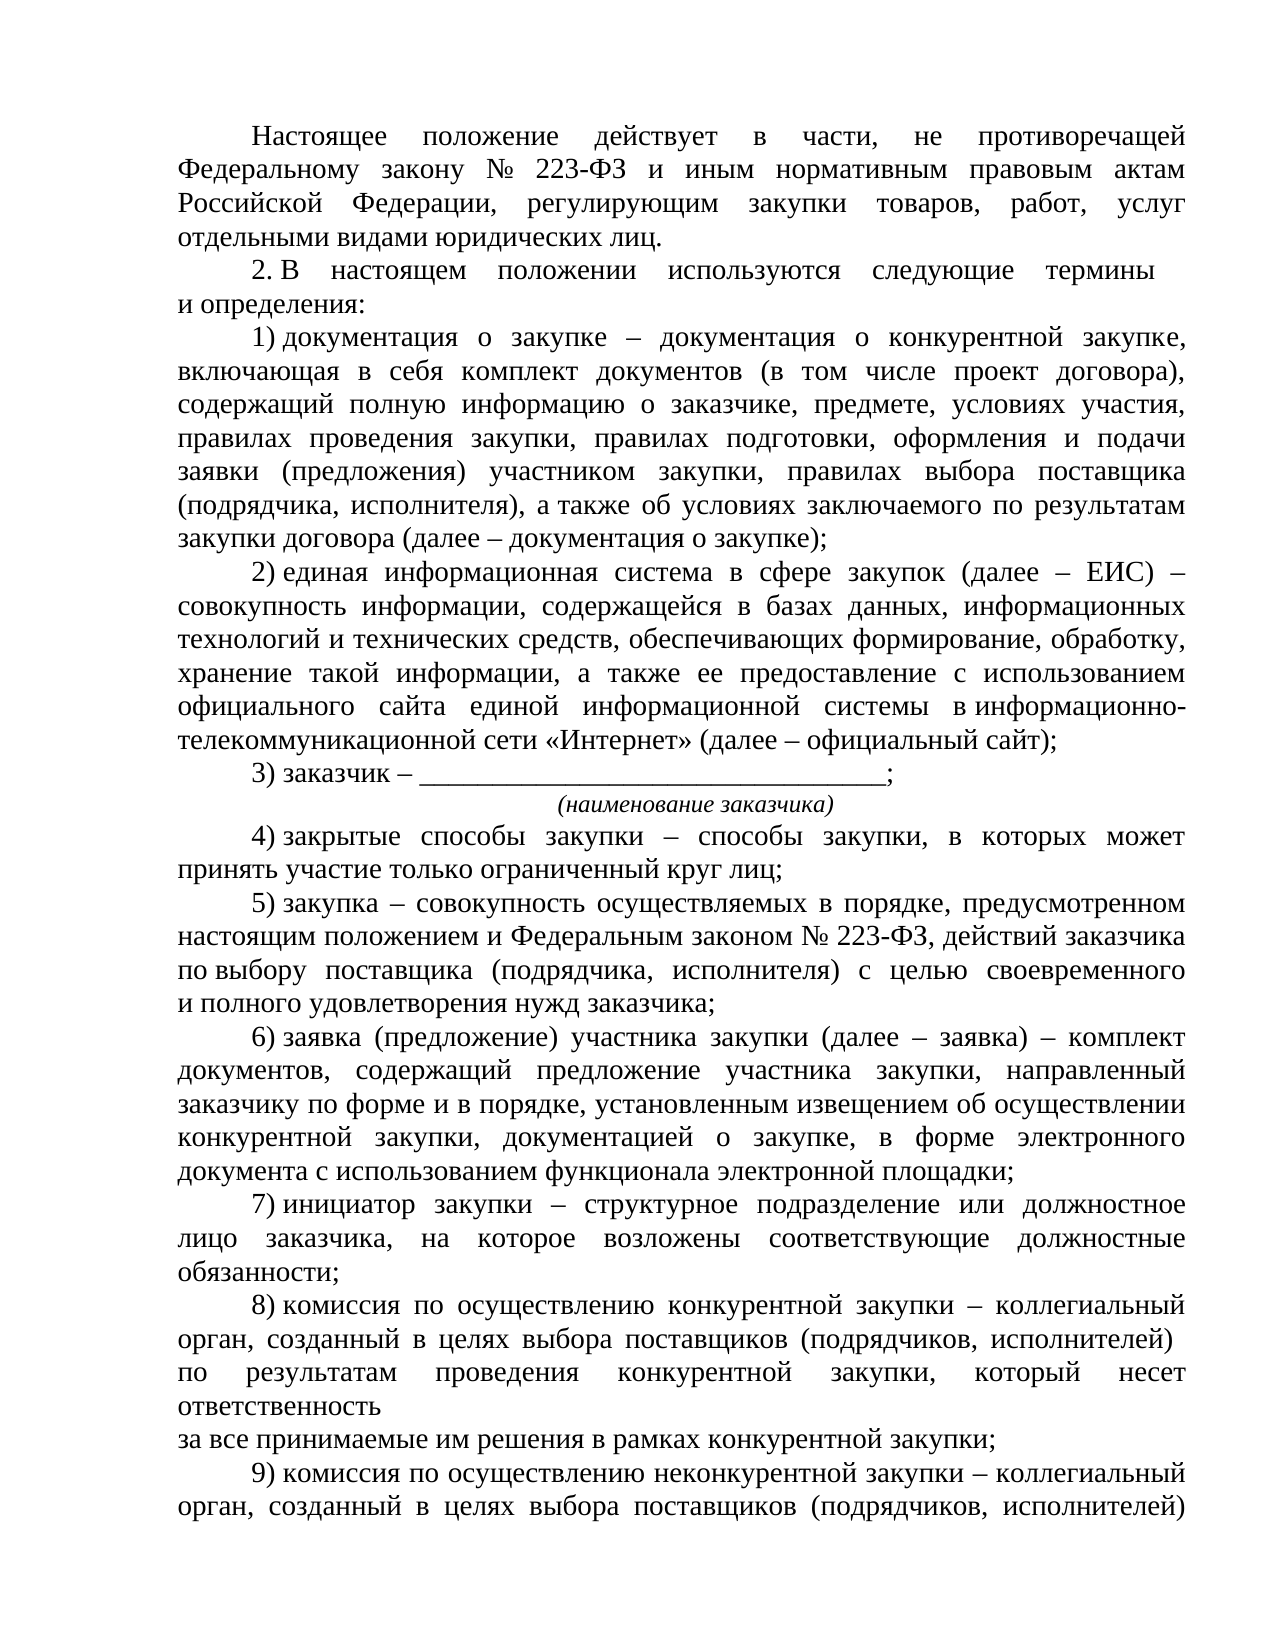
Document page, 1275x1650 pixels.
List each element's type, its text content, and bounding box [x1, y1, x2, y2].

text 7) инициатор закупки – структурное подразделение или должностное лицо заказчика, на которое возложены соответствующие должностные обязанности; [177, 1187, 1186, 1287]
text 8) комиссия по осуществлению конкурентной закупки – коллегиальный орган, созданный в целях выбора поставщиков (подрядчиков, исполнителей) по результатам проведения конкурентной закупки, который несет ответственность за все принимаемые им решения в рамках конкурентной закупки; [177, 1287, 1186, 1455]
text 6) заявка (предложение) участника закупки (далее – заявка) – комплект документов, содержащий предложение участника закупки, направленный заказчику по форме и в порядке, установленным извещением об осуществлении конкурентной закупки, документацией о закупке, в форме электронного документа с использованием функционала электронной площадки; [177, 1019, 1186, 1187]
text 4) закрытые способы закупки – способы закупки, в которых может принять участие только ограниченный круг лиц; [177, 818, 1186, 885]
text 3) заказчик – ________________________________; [177, 755, 1186, 789]
text 5) закупка – совокупность осуществляемых в порядке, предусмотренном настоящим положением и Федеральным законом № 223-ФЗ, действий заказчика по выбору поставщика (подрядчика, исполнителя) с целью своевременного и полного удовлетворения нужд заказчика; [177, 885, 1186, 1019]
text 2) единая информационная система в сфере закупок (далее – ЕИС) – совокупность информации, содержащейся в базах данных, информационных технологий и технических средств, обеспечивающих формирование, обработку, хранение такой информации, а также ее предоставление с использованием официального сайта единой информационной системы в информационно-телекоммуникационной сети «Интернет» (далее – официальный сайт); [177, 554, 1186, 755]
text Настоящее положение действует в части, не противоречащей Федеральному закону № 223-ФЗ и иным нормативным правовым актам Российской Федерации, регулирующим закупки товаров, работ, услуг отдельными видами юридических лиц. [177, 118, 1186, 252]
text 1) документация о закупке – документация о конкурентной закупке, включающая в себя комплект документов (в том числе проект договора), содержащий полную информацию о заказчике, предмете, условиях участия, правилах проведения закупки, правилах подготовки, оформления и подачи заявки (предложения) участником закупки, правилах выбора поставщика (подрядчика, исполнителя), а также об условиях заключаемого по результатам закупки договора (далее – документация о закупке); [177, 319, 1186, 554]
text 2. В настоящем положении используются следующие термины и определения: [177, 252, 1186, 319]
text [177, 1455, 1186, 1522]
text (наименование заказчика) [177, 789, 1186, 818]
